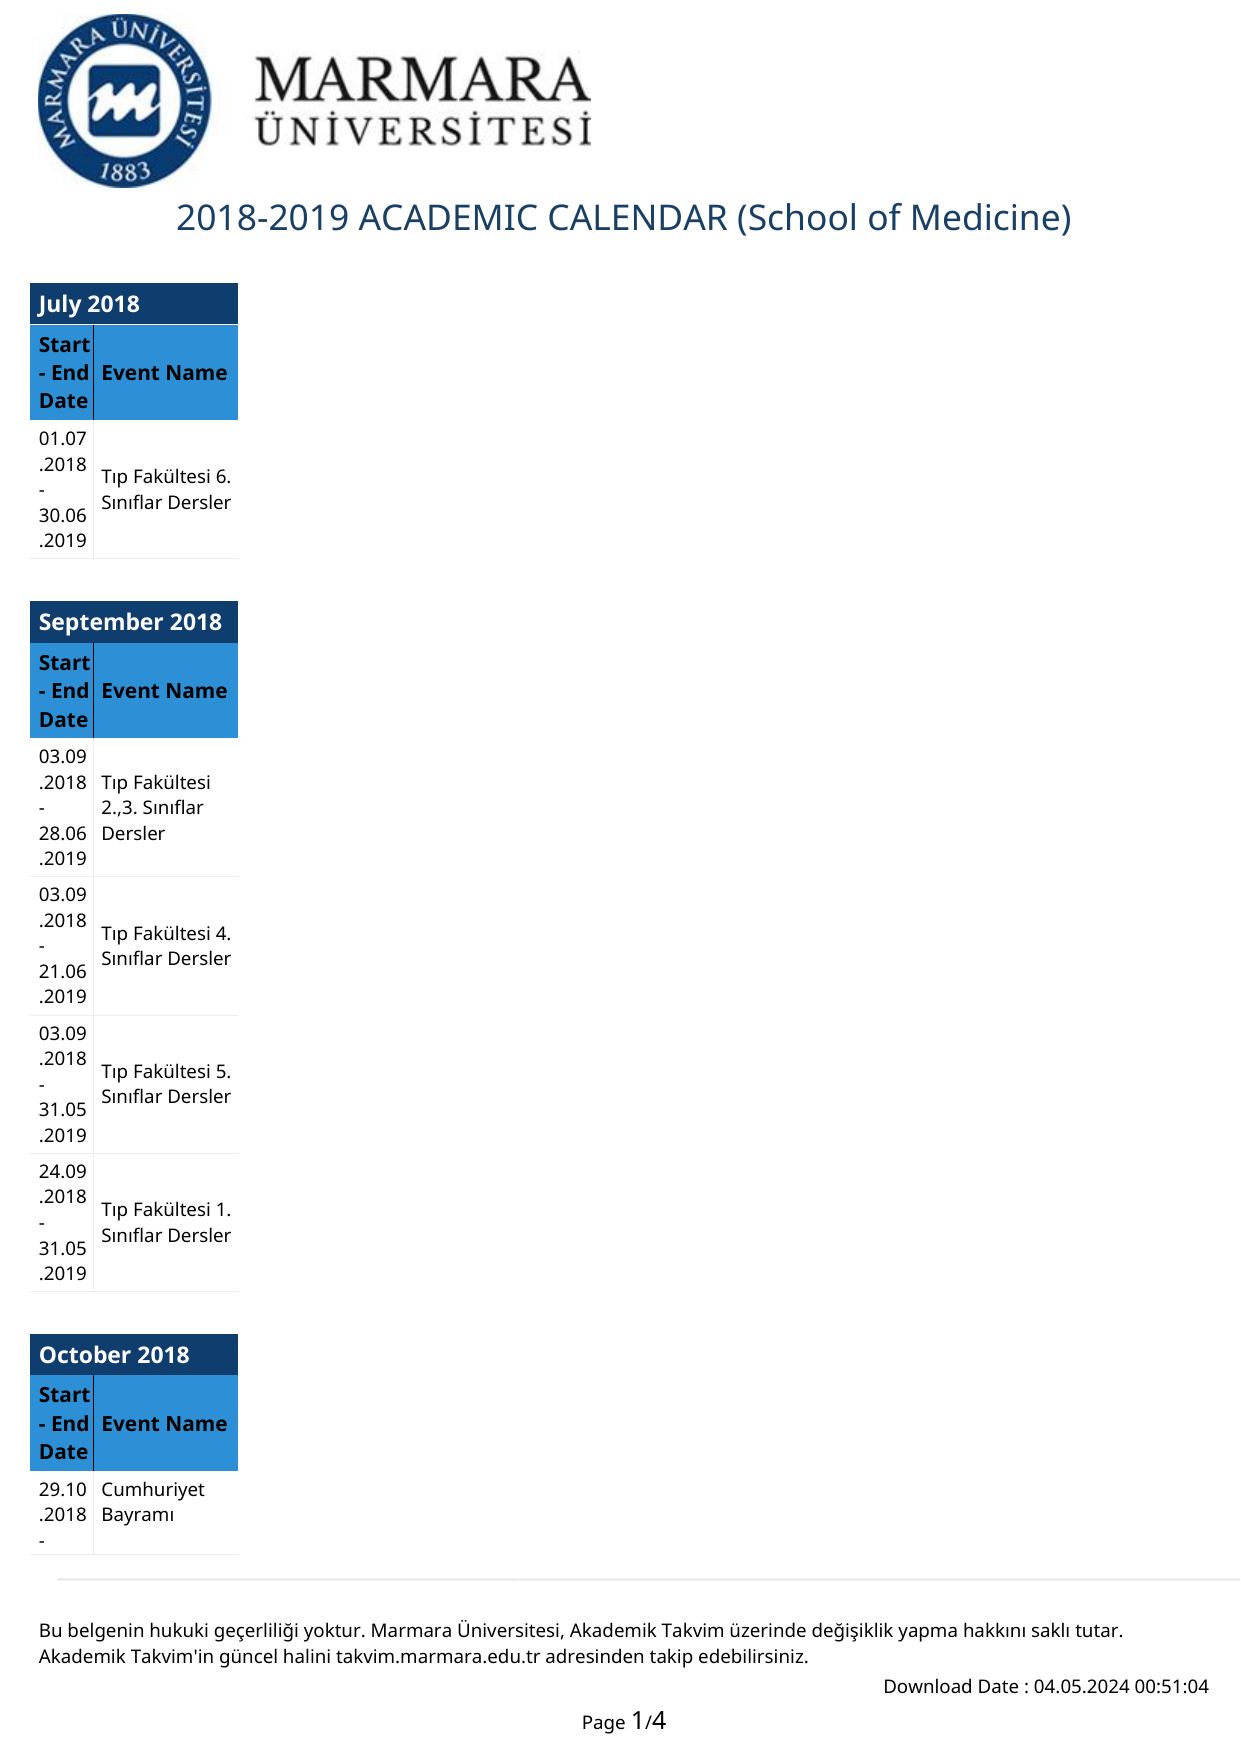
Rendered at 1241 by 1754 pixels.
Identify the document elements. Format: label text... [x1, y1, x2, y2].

table_header Start - End Date [30, 1375, 93, 1471]
table_header September 2018 [30, 601, 238, 643]
table_header Event Name [94, 1375, 238, 1471]
table_cell 03.09.2018 - 21.06.2019 [30, 877, 93, 1014]
table_cell 03.09.2018 - 31.05.2019 [30, 1016, 93, 1153]
table_header Event Name [94, 643, 238, 738]
table_header 29.10.2018 - 29.10.2018 [30, 1471, 93, 1554]
table_header Start - End Date [30, 325, 93, 420]
table_cell Tıp Fakültesi 1. Sınıflar Dersler [94, 1154, 238, 1291]
table_cell 24.09.2018 - 31.05.2019 [30, 1154, 93, 1291]
table_header October 2018 [30, 1334, 238, 1375]
table_header Start - End Date [30, 643, 93, 738]
table_cell Tıp Fakültesi 4. Sınıflar Dersler [94, 877, 238, 1014]
table_cell Tıp Fakültesi 5. Sınıflar Dersler [94, 1016, 238, 1153]
table_header Event Name [94, 325, 238, 420]
table_header July 2018 [30, 283, 238, 324]
table_header 01.07.2018 - 30.06.2019 [30, 420, 93, 558]
table_header Cumhuriyet Bayramı [94, 1471, 238, 1554]
table_header 03.09.2018 - 28.06.2019 [30, 738, 93, 876]
picture [38, 14, 591, 188]
table_header Tıp Fakültesi 2.,3. Sınıflar Dersler [94, 738, 238, 876]
table_header Tıp Fakültesi 6. Sınıflar Dersler [94, 420, 238, 558]
